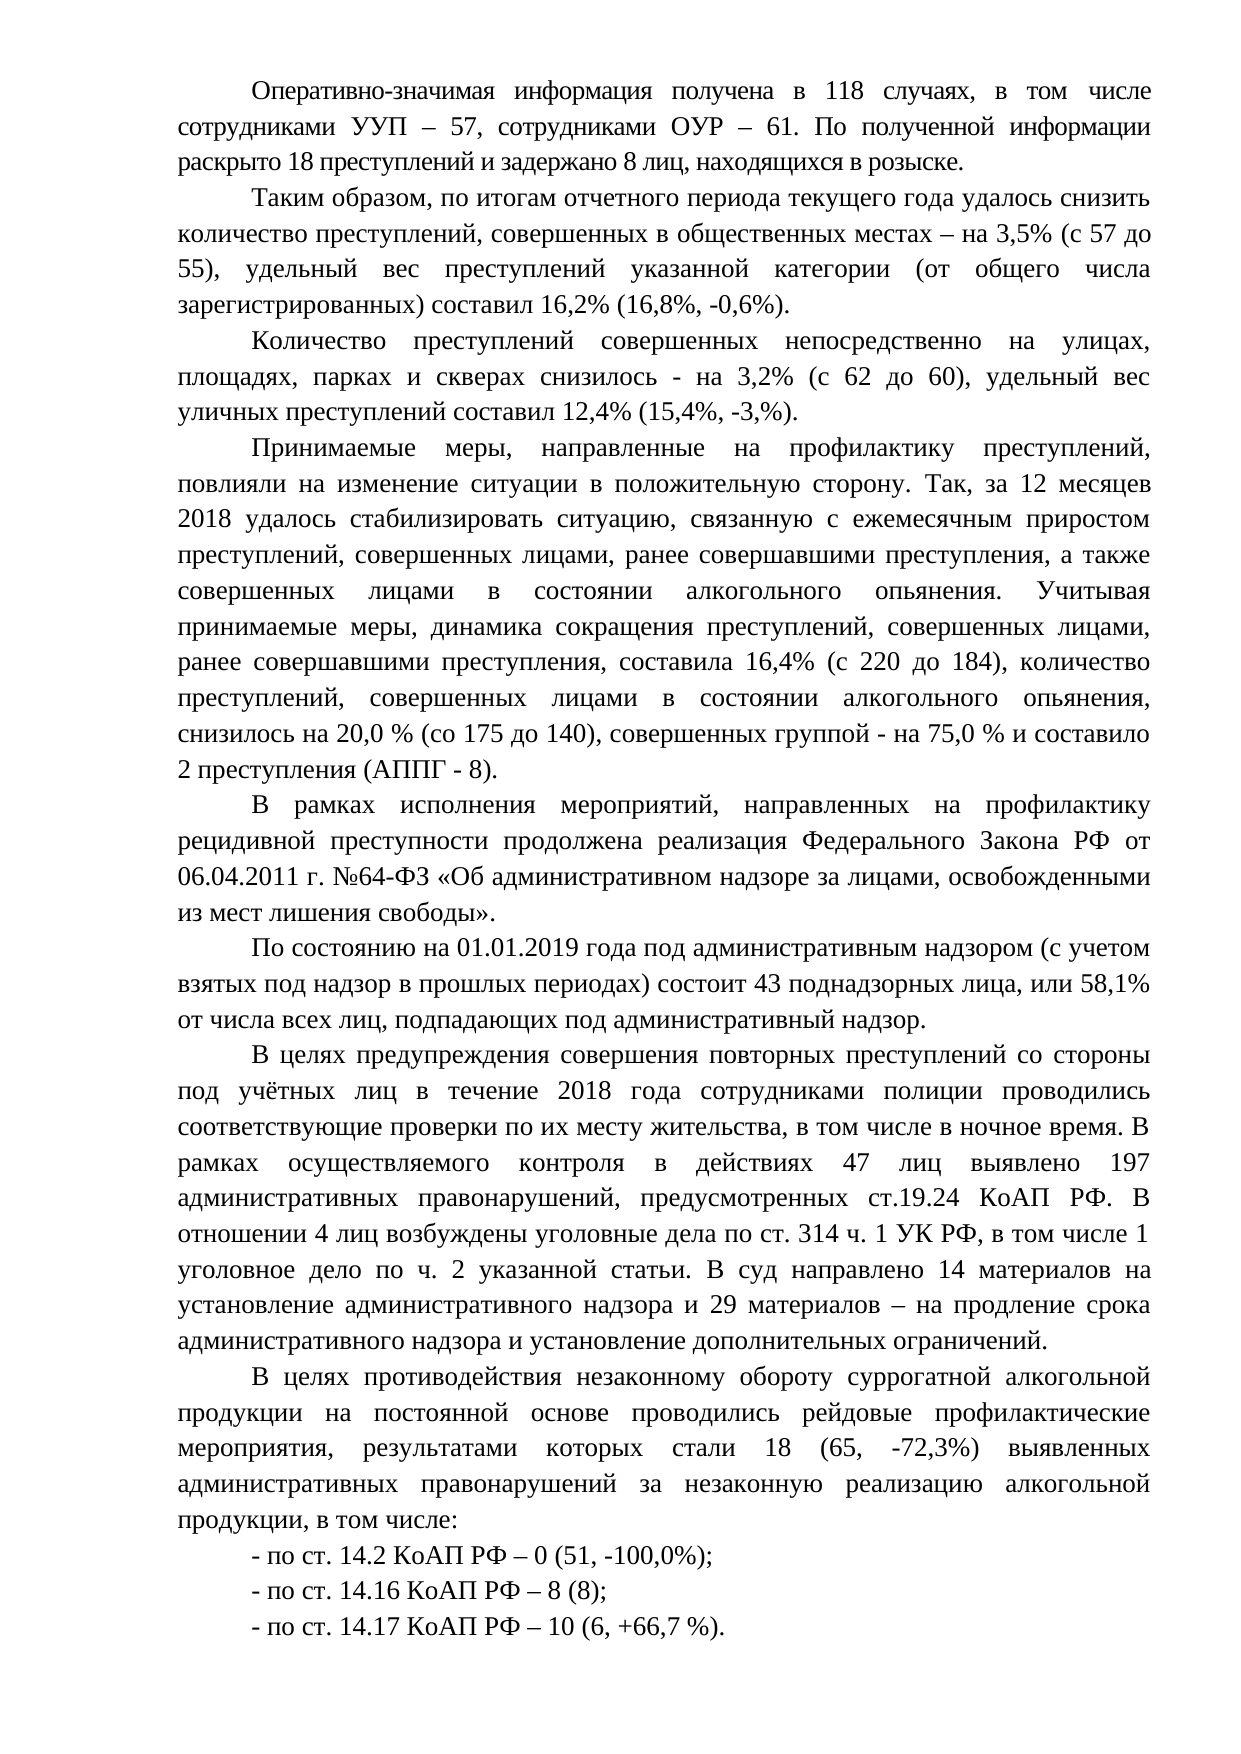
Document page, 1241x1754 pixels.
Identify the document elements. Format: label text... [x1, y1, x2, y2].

text - по ст. 14.16 КоАП РФ – 8 (8); [177, 1574, 1152, 1606]
text По состоянию на 01.01.2019 года под административным надзором (с учетом взятых под надзор в прошлых периодах) состоит 43 поднадзорных лица, или 58,1% от числа всех лиц, подпадающих под административный надзор. [177, 931, 1152, 1034]
text - по ст. 14.17 КоАП РФ – 10 (6, +66,7 %). [177, 1610, 1152, 1641]
text - по ст. 14.2 КоАП РФ – 0 (51, -100,0%); [177, 1539, 1152, 1570]
text Количество преступлений совершенных непосредственно на улицах, площадях, парках и скверах снизилось - на 3,2% (с 62 до 60), удельный вес уличных преступлений составил 12,4% (15,4%, -3,%). [177, 324, 1152, 427]
text Оперативно-значимая информация получена в 118 случаях, в том числе сотрудниками УУП – 57, сотрудниками ОУР – 61. По полученной информации раскрыто 18 преступлений и задержано 8 лиц, находящихся в розыске. [177, 74, 1152, 176]
text В целях противодействия незаконному обороту суррогатной алкогольной продукции на постоянной основе проводились рейдовые профилактические мероприятия, результатами которых стали 18 (65, -72,3%) выявленных административных правонарушений за незаконную реализацию алкогольной продукции, в том числе: [177, 1360, 1152, 1534]
text В целях предупреждения совершения повторных преступлений со стороны под учётных лиц в течение 2018 года сотрудниками полиции проводились соответствующие проверки по их месту жительства, в том числе в ночное время. В рамках осуществляемого контроля в действиях 47 лиц выявлено 197 административных правонарушений, предусмотренных ст.19.24 КоАП РФ. В отношении 4 лиц возбуждены уголовные дела по ст. 314 ч. 1 УК РФ, в том числе 1 уголовное дело по ч. 2 указанной статьи. В суд направлено 14 материалов на установление административного надзора и 29 материалов – на продление срока административного надзора и установление дополнительных ограничений. [177, 1038, 1152, 1356]
text Принимаемые меры, направленные на профилактику преступлений, повлияли на изменение ситуации в положительную сторону. Так, за 12 месяцев 2018 удалось стабилизировать ситуацию, связанную с ежемесячным приростом преступлений, совершенных лицами, ранее совершавшими преступления, а также совершенных лицами в состоянии алкогольного опьянения. Учитывая принимаемые меры, динамика сокращения преступлений, совершенных лицами, ранее совершавшими преступления, составила 16,4% (с 220 до 184), количество преступлений, совершенных лицами в состоянии алкогольного опьянения, снизилось на 20,0 % (со 175 до 140), совершенных группой - на 75,0 % и составило 2 преступления (АППГ - 8). [177, 431, 1152, 784]
text В рамках исполнения мероприятий, направленных на профилактику рецидивной преступности продолжена реализация Федерального Закона РФ от 06.04.2011 г. №64-ФЗ «Об административном надзоре за лицами, освобожденными из мест лишения свободы». [177, 788, 1152, 927]
text Таким образом, по итогам отчетного периода текущего года удалось снизить количество преступлений, совершенных в общественных местах – на 3,5% (с 57 до 55), удельный вес преступлений указанной категории (от общего числа зарегистрированных) составил 16,2% (16,8%, -0,6%). [177, 181, 1152, 319]
